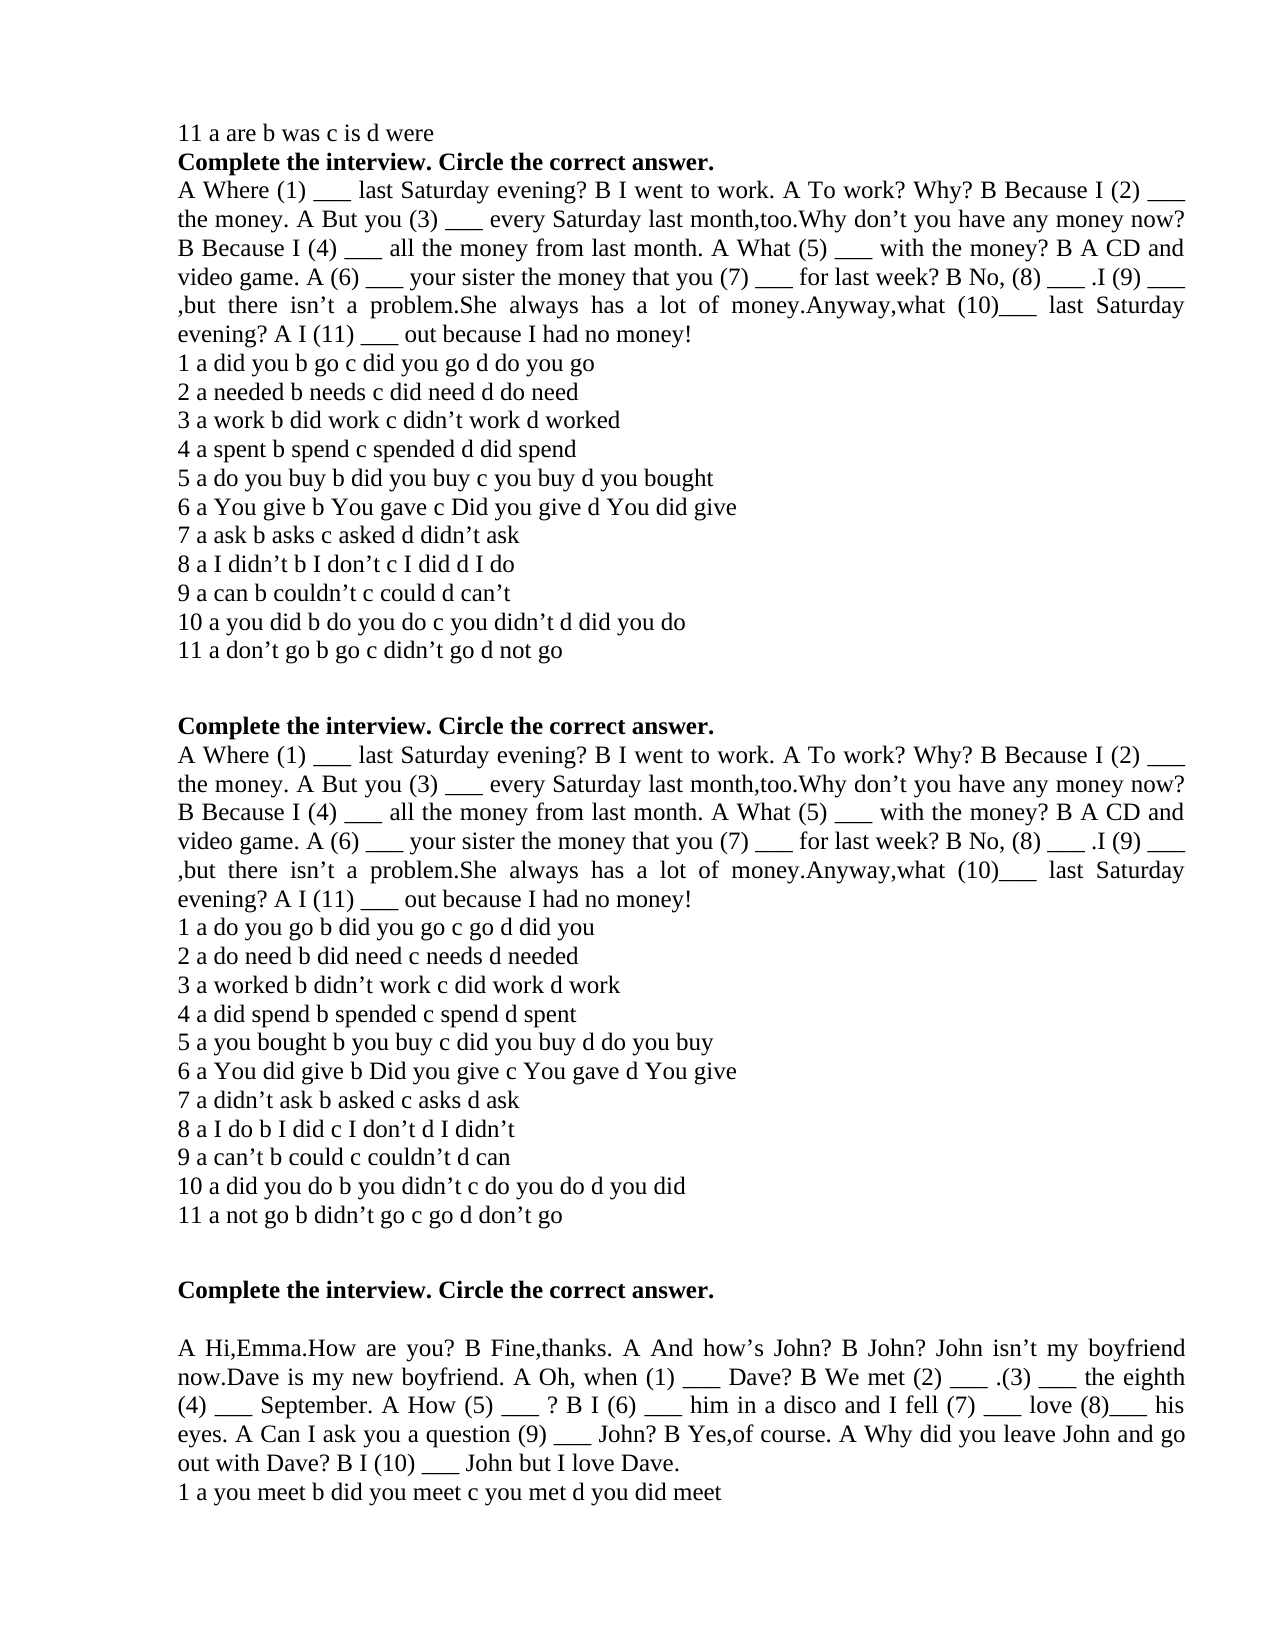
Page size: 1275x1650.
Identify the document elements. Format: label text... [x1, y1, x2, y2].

text 6 a You give b You gave c Did you give d You did give [177, 492, 1186, 521]
text 2 a needed b needs c did need d do need [177, 377, 1186, 406]
text 3 a worked b didn’t work c did work d work [177, 970, 1186, 999]
text 5 a you bought b you buy c did you buy d do you buy [177, 1027, 1186, 1056]
text A Where (1) ___ last Saturday evening? B I went to work. A To work? Why? B Because I (2) ___ the money. A But you (3) ___ every Saturday last month,too.Why don’t you have any money now? B Because I (4) ___ all the money from last month. A What (5) ___ with the money? B A CD and video game. A (6) ___ your sister the money that you (7) ___ for last week? B No, (8) ___ .I (9) ___ ,but there isn’t a problem.She always has a lot of money.Anyway,what (10)___ last Saturday evening? A I (11) ___ out because I had no money! [177, 176, 1186, 348]
text 7 a ask b asks c asked d didn’t ask [177, 521, 1186, 549]
text 4 a spent b spend c spended d did spend [177, 434, 1186, 463]
text 7 a didn’t ask b asked c asks d ask [177, 1085, 1186, 1114]
text 1 a did you b go c did you go d do you go [177, 348, 1186, 377]
text Complete the interview. Circle the correct answer. [177, 147, 1186, 176]
text 11 a don’t go b go c didn’t go d not go [177, 636, 1186, 664]
text 9 a can’t b could c couldn’t d can [177, 1142, 1186, 1171]
text 3 a work b did work c didn’t work d worked [177, 406, 1186, 434]
text 8 a I didn’t b I don’t c I did d I do [177, 549, 1186, 578]
text Complete the interview. Circle the correct answer. [177, 1276, 1186, 1304]
text 1 a you meet b did you meet c you met d you did meet [177, 1477, 1186, 1506]
text 4 a did spend b spended c spend d spent [177, 999, 1186, 1027]
text 10 a you did b do you do c you didn’t d did you do [177, 607, 1186, 636]
text 6 a You did give b Did you give c You gave d You give [177, 1056, 1186, 1085]
text 5 a do you buy b did you buy c you buy d you bought [177, 463, 1186, 492]
text Complete the interview. Circle the correct answer. [177, 711, 1186, 740]
text 10 a did you do b you didn’t c do you do d you did [177, 1171, 1186, 1200]
text 8 a I do b I did c I don’t d I didn’t [177, 1114, 1186, 1142]
text A Hi,Emma.How are you? B Fine,thanks. A And how’s John? B John? John isn’t my boyfriend now.Dave is my new boyfriend. A Oh, when (1) ___ Dave? B We met (2) ___ .(3) ___ the eighth (4) ___ September. A How (5) ___ ? B I (6) ___ him in a disco and I fell (7) ___ love (8)___ his eyes. A Can I ask you a question (9) ___ John? B Yes,of course. A Why did you leave John and go out with Dave? B I (10) ___ John but I love Dave. [177, 1333, 1186, 1477]
text 11 a not go b didn’t go c go d don’t go [177, 1200, 1186, 1229]
text 9 a can b couldn’t c could d can’t [177, 578, 1186, 607]
text A Where (1) ___ last Saturday evening? B I went to work. A To work? Why? B Because I (2) ___ the money. A But you (3) ___ every Saturday last month,too.Why don’t you have any money now? B Because I (4) ___ all the money from last month. A What (5) ___ with the money? B A CD and video game. A (6) ___ your sister the money that you (7) ___ for last week? B No, (8) ___ .I (9) ___ ,but there isn’t a problem.She always has a lot of money.Anyway,what (10)___ last Saturday evening? A I (11) ___ out because I had no money! [177, 740, 1186, 912]
text 11 a are b was c is d were [177, 118, 1186, 147]
text 1 a do you go b did you go c go d did you [177, 912, 1186, 941]
text 2 a do need b did need c needs d needed [177, 941, 1186, 970]
